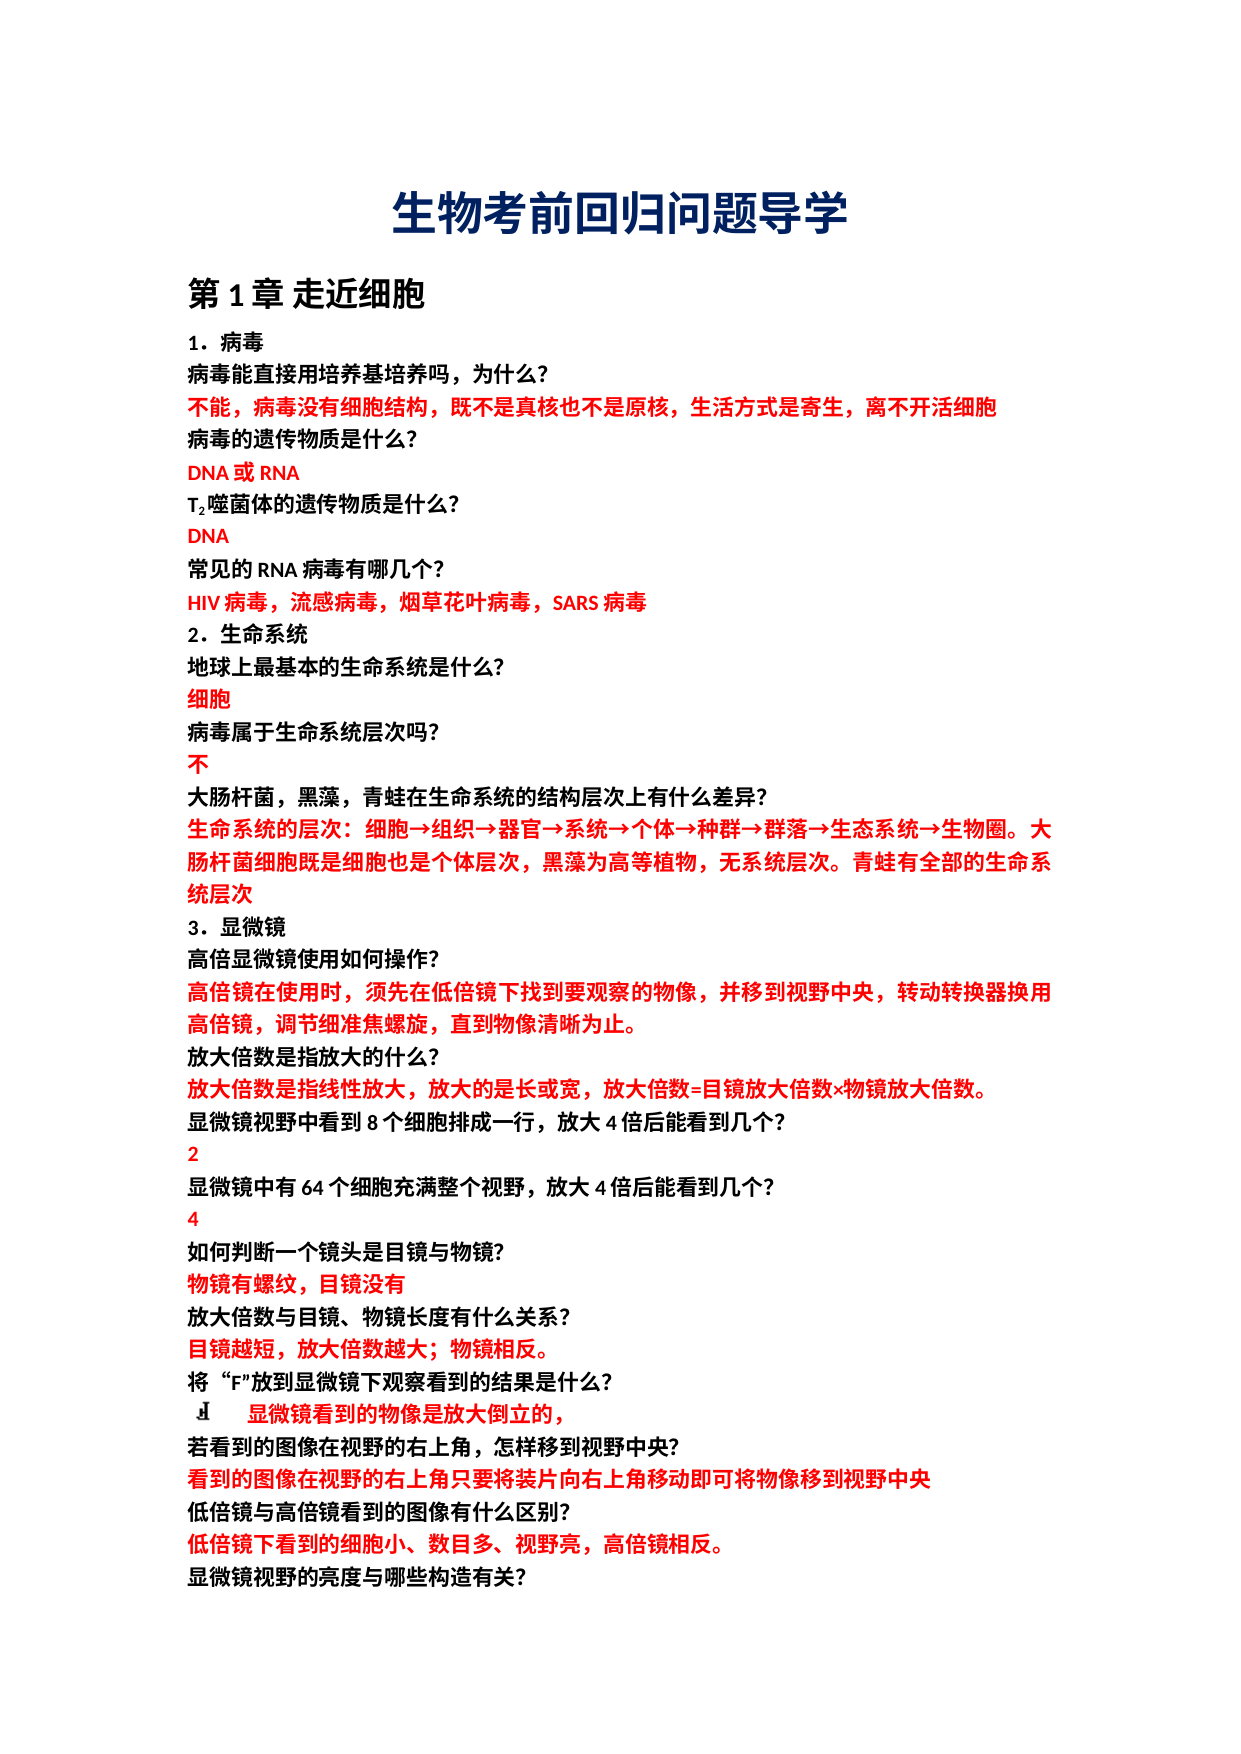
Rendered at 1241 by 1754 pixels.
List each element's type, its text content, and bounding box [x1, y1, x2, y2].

text 不 [187, 747, 1053, 779]
text 目镜越短，放大倍数越大；物镜相反。 [187, 1332, 1053, 1364]
text T2噬菌体的遗传物质是什么？ [187, 487, 1053, 519]
text 第1章 走近细胞 [187, 259, 1053, 324]
text 地球上最基本的生命系统是什么？ [187, 649, 1053, 682]
text 将“F”放到显微镜下观察看到的结果是什么？ [187, 1364, 1053, 1397]
text DNA [187, 519, 1053, 552]
text 大肠杆菌，黑藻，青蛙在生命系统的结构层次上有什么差异？ [187, 779, 1053, 812]
text 放大倍数是指放大的什么？ [187, 1039, 1053, 1072]
text 不能，病毒没有细胞结构，既不是真核也不是原核，生活方式是寄生，离不开活细胞 [187, 389, 1053, 422]
text 显微镜看到的物像是放大倒立的， [187, 1397, 1053, 1429]
text 显微镜视野中看到8个细胞排成一行，放大4倍后能看到几个？ [187, 1104, 1053, 1137]
text 高倍镜在使用时，须先在低倍镜下找到要观察的物像，并移到视野中央，转动转换器换用高倍镜，调节细准焦螺旋，直到物像清晰为止。 [187, 974, 1053, 1039]
text DNA或RNA [187, 454, 1053, 487]
picture [187, 1399, 229, 1430]
text 若看到的图像在视野的右上角，怎样移到视野中央？ [187, 1429, 1053, 1462]
text 病毒属于生命系统层次吗？ [187, 714, 1053, 747]
text 物镜有螺纹，目镜没有 [187, 1267, 1053, 1299]
text 看到的图像在视野的右上角只要将装片向右上角移动即可将物像移到视野中央 [187, 1462, 1053, 1494]
text 生物考前回归问题导学 [187, 162, 1053, 259]
text 4 [187, 1202, 1053, 1234]
text 病毒能直接用培养基培养吗，为什么？ [187, 357, 1053, 389]
text 病毒的遗传物质是什么？ [187, 422, 1053, 454]
text 1．病毒 [187, 324, 1053, 357]
text 放大倍数是指线性放大，放大的是长或宽，放大倍数=目镜放大倍数×物镜放大倍数。 [187, 1072, 1053, 1104]
text 常见的RNA病毒有哪几个？ [187, 552, 1053, 584]
text 放大倍数与目镜、物镜长度有什么关系？ [187, 1299, 1053, 1332]
text 细胞 [187, 682, 1053, 714]
text 高倍显微镜使用如何操作？ [187, 942, 1053, 974]
text 2 [187, 1137, 1053, 1169]
text 3．显微镜 [187, 909, 1053, 942]
text 低倍镜下看到的细胞小、数目多、视野亮，高倍镜相反。 [187, 1527, 1053, 1559]
text 2．生命系统 [187, 617, 1053, 649]
text 生命系统的层次：细胞→组织→器官→系统→个体→种群→群落→生态系统→生物圈。大肠杆菌细胞既是细胞也是个体层次，黑藻为高等植物，无系统层次。青蛙有全部的生命系统层次 [187, 812, 1053, 909]
text 如何判断一个镜头是目镜与物镜？ [187, 1234, 1053, 1267]
text 显微镜中有64个细胞充满整个视野，放大4倍后能看到几个？ [187, 1169, 1053, 1202]
text 低倍镜与高倍镜看到的图像有什么区别？ [187, 1494, 1053, 1527]
text 显微镜视野的亮度与哪些构造有关？ [187, 1559, 1053, 1592]
text HIV病毒，流感病毒，烟草花叶病毒，SARS病毒 [187, 584, 1053, 617]
